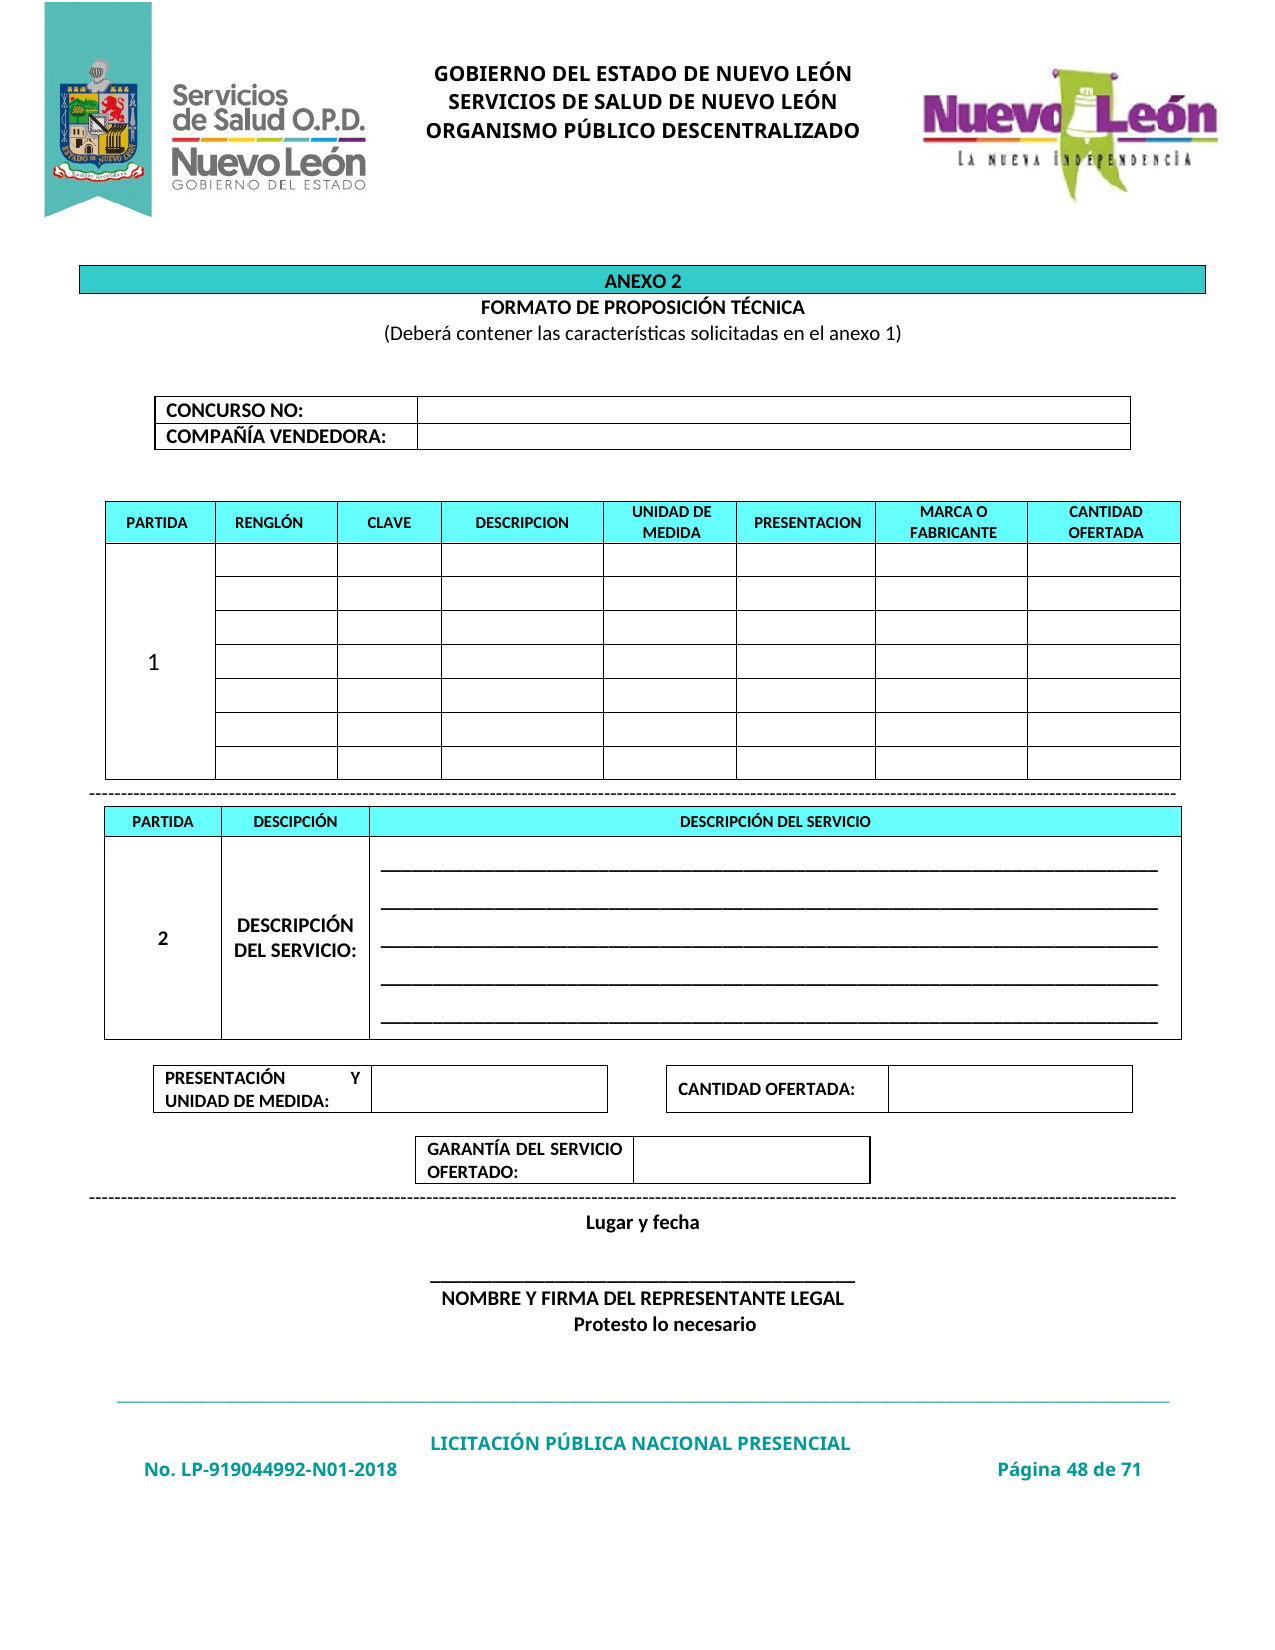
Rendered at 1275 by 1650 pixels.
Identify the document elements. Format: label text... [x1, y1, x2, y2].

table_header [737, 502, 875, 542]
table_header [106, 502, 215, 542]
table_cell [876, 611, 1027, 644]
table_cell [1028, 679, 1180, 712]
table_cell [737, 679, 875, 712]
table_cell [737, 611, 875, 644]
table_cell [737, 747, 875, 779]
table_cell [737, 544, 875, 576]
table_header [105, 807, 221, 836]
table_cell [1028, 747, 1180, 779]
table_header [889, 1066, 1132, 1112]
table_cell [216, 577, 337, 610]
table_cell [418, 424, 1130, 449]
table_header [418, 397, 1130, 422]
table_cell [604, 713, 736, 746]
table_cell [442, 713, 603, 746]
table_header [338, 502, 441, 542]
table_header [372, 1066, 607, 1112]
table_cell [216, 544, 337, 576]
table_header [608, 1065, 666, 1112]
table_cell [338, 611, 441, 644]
text (Deberá contener las características solicitadas en el anexo 1) [89, 320, 1197, 345]
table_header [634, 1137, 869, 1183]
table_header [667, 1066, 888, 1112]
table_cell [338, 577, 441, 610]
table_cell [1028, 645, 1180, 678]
text FORMATO DE PROPOSICIÓN TÉCNICA [89, 294, 1197, 320]
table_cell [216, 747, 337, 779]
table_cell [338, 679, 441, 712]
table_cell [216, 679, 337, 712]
text NOMBRE Y FIRMA DEL REPRESENTANTE LEGAL [89, 1286, 1197, 1311]
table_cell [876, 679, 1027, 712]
picture [15, 2, 1249, 229]
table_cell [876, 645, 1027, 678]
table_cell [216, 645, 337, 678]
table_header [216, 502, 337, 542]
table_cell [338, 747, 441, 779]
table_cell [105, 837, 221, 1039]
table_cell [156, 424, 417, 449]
text --------------------------------------------------------------------------------------------------------------------------------------------------------------------------- [89, 780, 1182, 806]
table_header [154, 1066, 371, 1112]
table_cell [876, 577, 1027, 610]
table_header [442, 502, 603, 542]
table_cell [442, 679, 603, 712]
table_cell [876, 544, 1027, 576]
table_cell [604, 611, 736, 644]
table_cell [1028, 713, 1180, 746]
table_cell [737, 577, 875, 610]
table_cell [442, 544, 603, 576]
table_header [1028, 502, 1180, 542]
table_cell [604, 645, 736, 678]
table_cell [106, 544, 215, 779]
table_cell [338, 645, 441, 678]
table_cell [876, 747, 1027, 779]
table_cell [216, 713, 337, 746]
text Lugar y fecha [89, 1209, 1197, 1235]
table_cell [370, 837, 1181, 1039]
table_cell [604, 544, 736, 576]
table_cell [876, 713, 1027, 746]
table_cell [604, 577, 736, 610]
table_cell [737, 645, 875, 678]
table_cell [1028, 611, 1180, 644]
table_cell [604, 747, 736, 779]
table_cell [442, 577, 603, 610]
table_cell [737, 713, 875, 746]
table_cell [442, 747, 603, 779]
text _________________________________________ [89, 1260, 1197, 1286]
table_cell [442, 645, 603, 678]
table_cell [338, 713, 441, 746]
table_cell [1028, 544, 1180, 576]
text ANEXO 2 [80, 266, 1205, 293]
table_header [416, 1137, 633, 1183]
text Protesto lo necesario [133, 1311, 1197, 1336]
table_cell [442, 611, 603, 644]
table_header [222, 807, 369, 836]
text --------------------------------------------------------------------------------------------------------------------------------------------------------------------------- [89, 1184, 1182, 1209]
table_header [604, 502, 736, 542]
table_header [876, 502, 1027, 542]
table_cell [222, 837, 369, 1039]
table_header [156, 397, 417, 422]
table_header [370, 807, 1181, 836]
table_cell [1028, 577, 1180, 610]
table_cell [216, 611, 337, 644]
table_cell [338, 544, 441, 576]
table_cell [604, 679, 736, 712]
